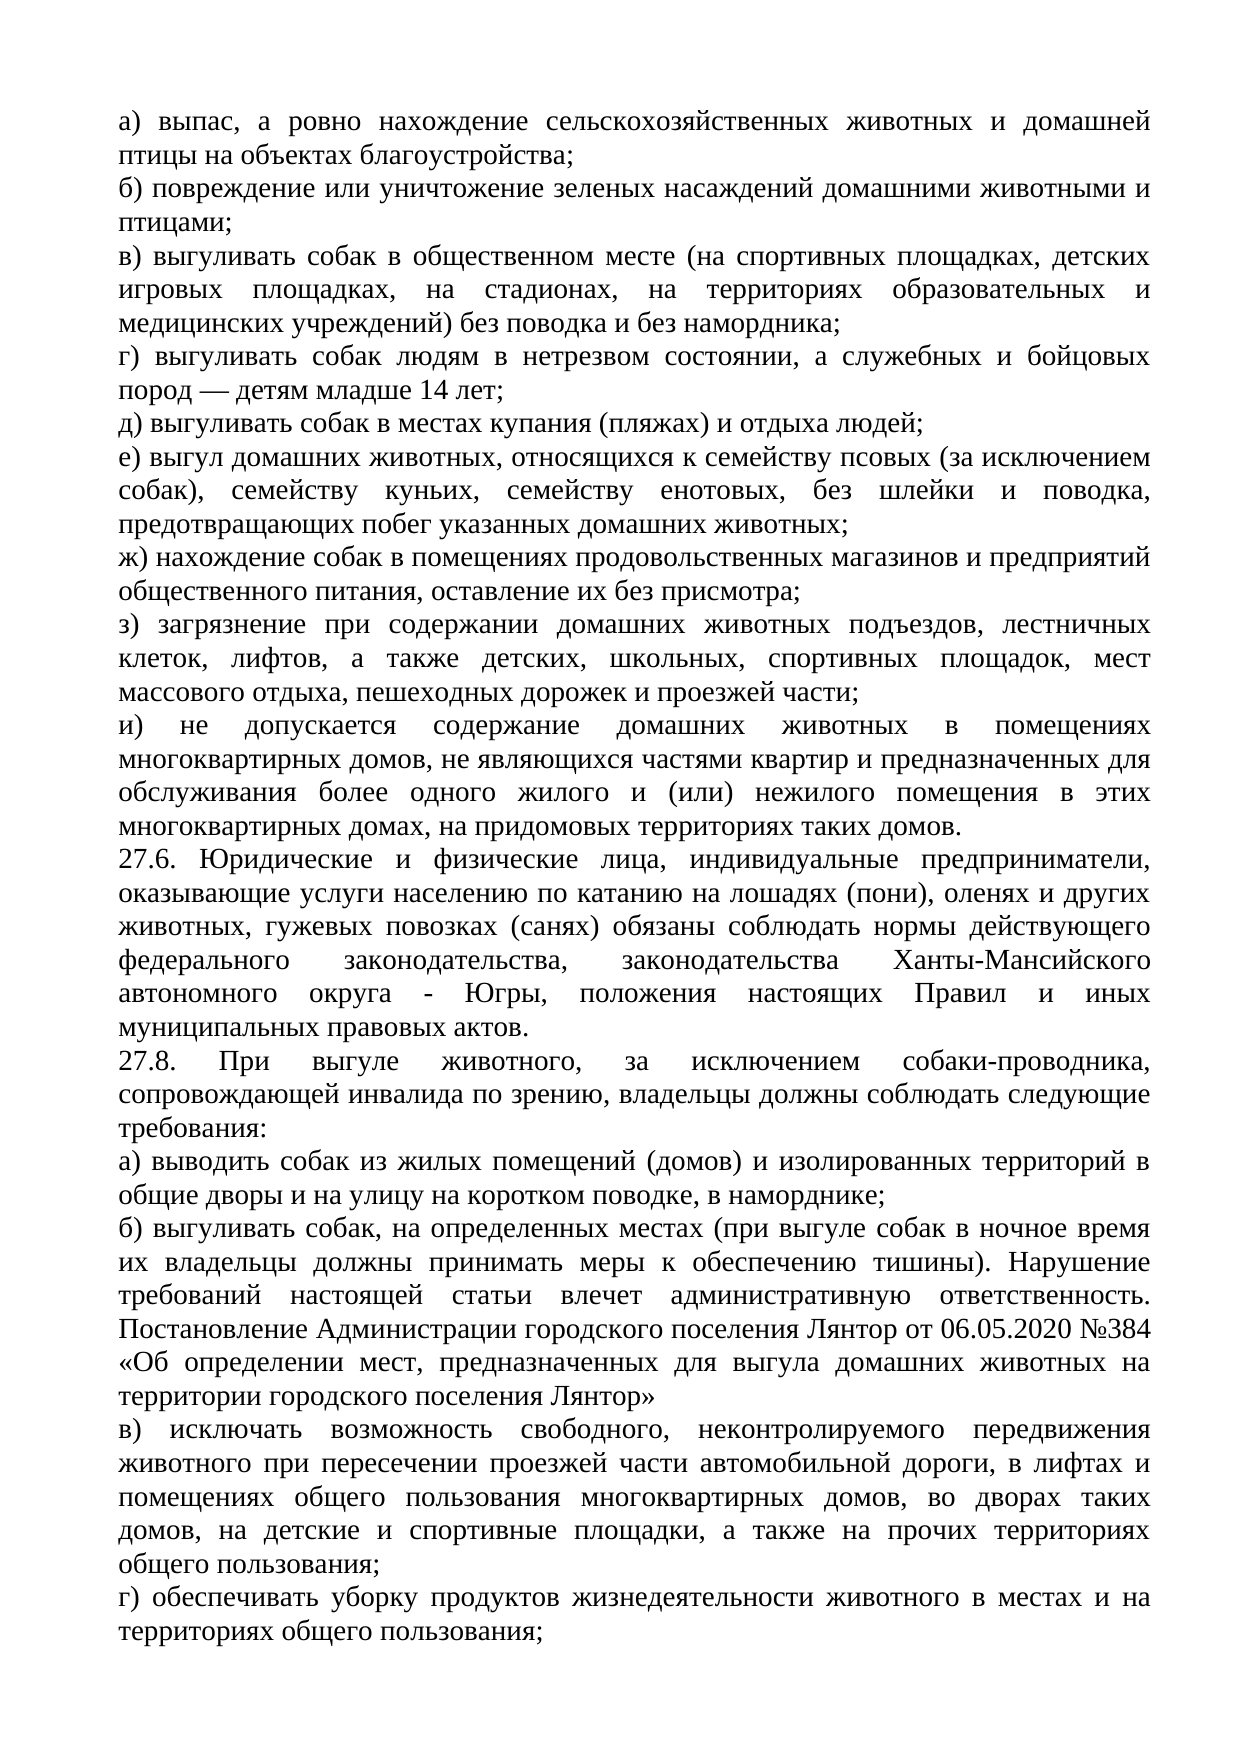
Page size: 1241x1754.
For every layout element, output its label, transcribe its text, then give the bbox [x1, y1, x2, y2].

text и) не допускается содержание домашних животных в помещениях многоквартирных домов, не являющихся частями квартир и предназначенных для обслуживания более одного жилого и (или) нежилого помещения в этих многоквартирных домах, на придомовых территориях таких домов. [118, 707, 1152, 841]
text г) выгуливать собак людям в нетрезвом состоянии, а служебных и бойцовых пород — детям младше 14 лет; [118, 338, 1152, 405]
text а) выпас, а ровно нахождение сельскохозяйственных животных и домашней птицы на объектах благоустройства; [118, 103, 1152, 171]
text 27.6. Юридические и физические лица, индивидуальные предприниматели, оказывающие услуги населению по катанию на лошадях (пони), оленях и других животных, гужевых повозках (санях) обязаны соблюдать нормы действующего федерального законодательства, законодательства Ханты-Мансийского автономного округа - Югры, положения настоящих Правил и иных муниципальных правовых актов. [118, 841, 1152, 1043]
text з) загрязнение при содержании домашних животных подъездов, лестничных клеток, лифтов, а также детских, школьных, спортивных площадок, мест массового отдыха, пешеходных дорожек и проезжей части; [118, 607, 1152, 707]
text 27.8. При выгуле животного, за исключением собаки-проводника, сопровождающей инвалида по зрению, владельцы должны соблюдать следующие требования: [118, 1043, 1152, 1143]
text в) выгуливать собак в общественном месте (на спортивных площадках, детских игровых площадках, на стадионах, на территориях образовательных и медицинских учреждений) без поводка и без намордника; [118, 238, 1152, 338]
text ж) нахождение собак в помещениях продовольственных магазинов и предприятий общественного питания, оставление их без присмотра; [118, 539, 1152, 607]
text в) исключать возможность свободного, неконтролируемого передвижения животного при пересечении проезжей части автомобильной дороги, в лифтах и помещениях общего пользования многоквартирных домов, во дворах таких домов, на детские и спортивные площадки, а также на прочих территориях общего пользования; [118, 1412, 1152, 1579]
text д) выгуливать собак в местах купания (пляжах) и отдыха людей; [118, 405, 1152, 439]
text г) обеспечивать уборку продуктов жизнедеятельности животного в местах и на территориях общего пользования; [118, 1579, 1152, 1646]
text б) повреждение или уничтожение зеленых насаждений домашними животными и птицами; [118, 171, 1152, 238]
text а) выводить собак из жилых помещений (домов) и изолированных территорий в общие дворы и на улицу на коротком поводке, в наморднике; [118, 1143, 1152, 1210]
text б) выгуливать собак, на определенных местах (при выгуле собак в ночное время их владельцы должны принимать меры к обеспечению тишины). Нарушение требований настоящей статьи влечет административную ответственность. Постановление Администрации городского поселения Лянтор от 06.05.2020 №384 «Об определении мест, предназначенных для выгула домашних животных на территории городского поселения Лянтор» [118, 1210, 1152, 1412]
text е) выгул домашних животных, относящихся к семейству псовых (за исключением собак), семейству куньих, семейству енотовых, без шлейки и поводка, предотвращающих побег указанных домашних животных; [118, 439, 1152, 539]
